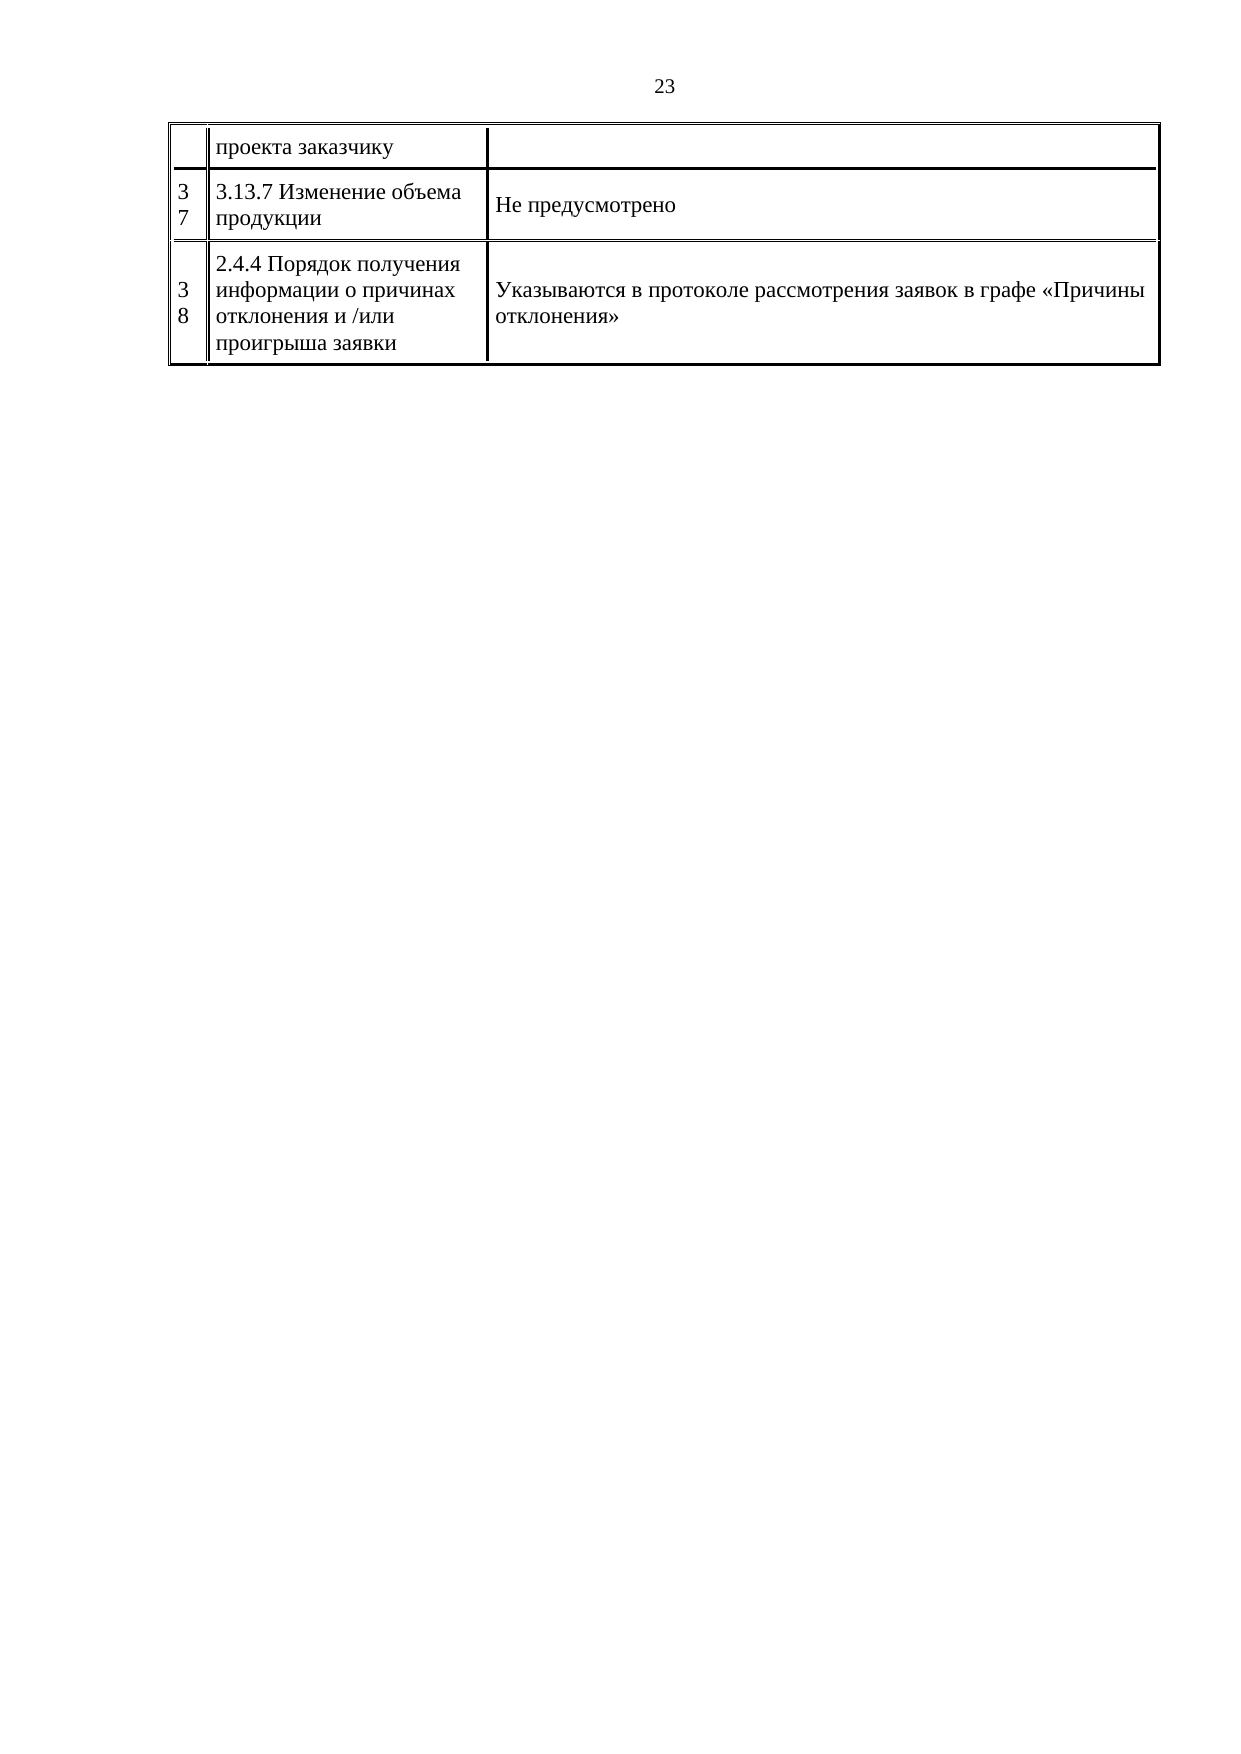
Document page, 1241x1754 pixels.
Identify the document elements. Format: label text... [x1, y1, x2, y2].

table_cell 3.13.7 Изменение объема продукции [210, 170, 486, 239]
table_cell 38 [169, 239, 208, 363]
table_cell 37 [171, 167, 206, 239]
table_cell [208, 125, 487, 167]
table_cell Не предусмотрено [489, 167, 1158, 239]
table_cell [487, 125, 1158, 167]
table_cell 2.4.4 Порядок получения информации о причинах отклонения и /или проигрыша заявки [208, 242, 487, 363]
table_cell Указываются в протоколе рассмотрения заявок в графе «Причины отклонения» [487, 239, 1159, 363]
table_cell 36 [169, 123, 208, 167]
